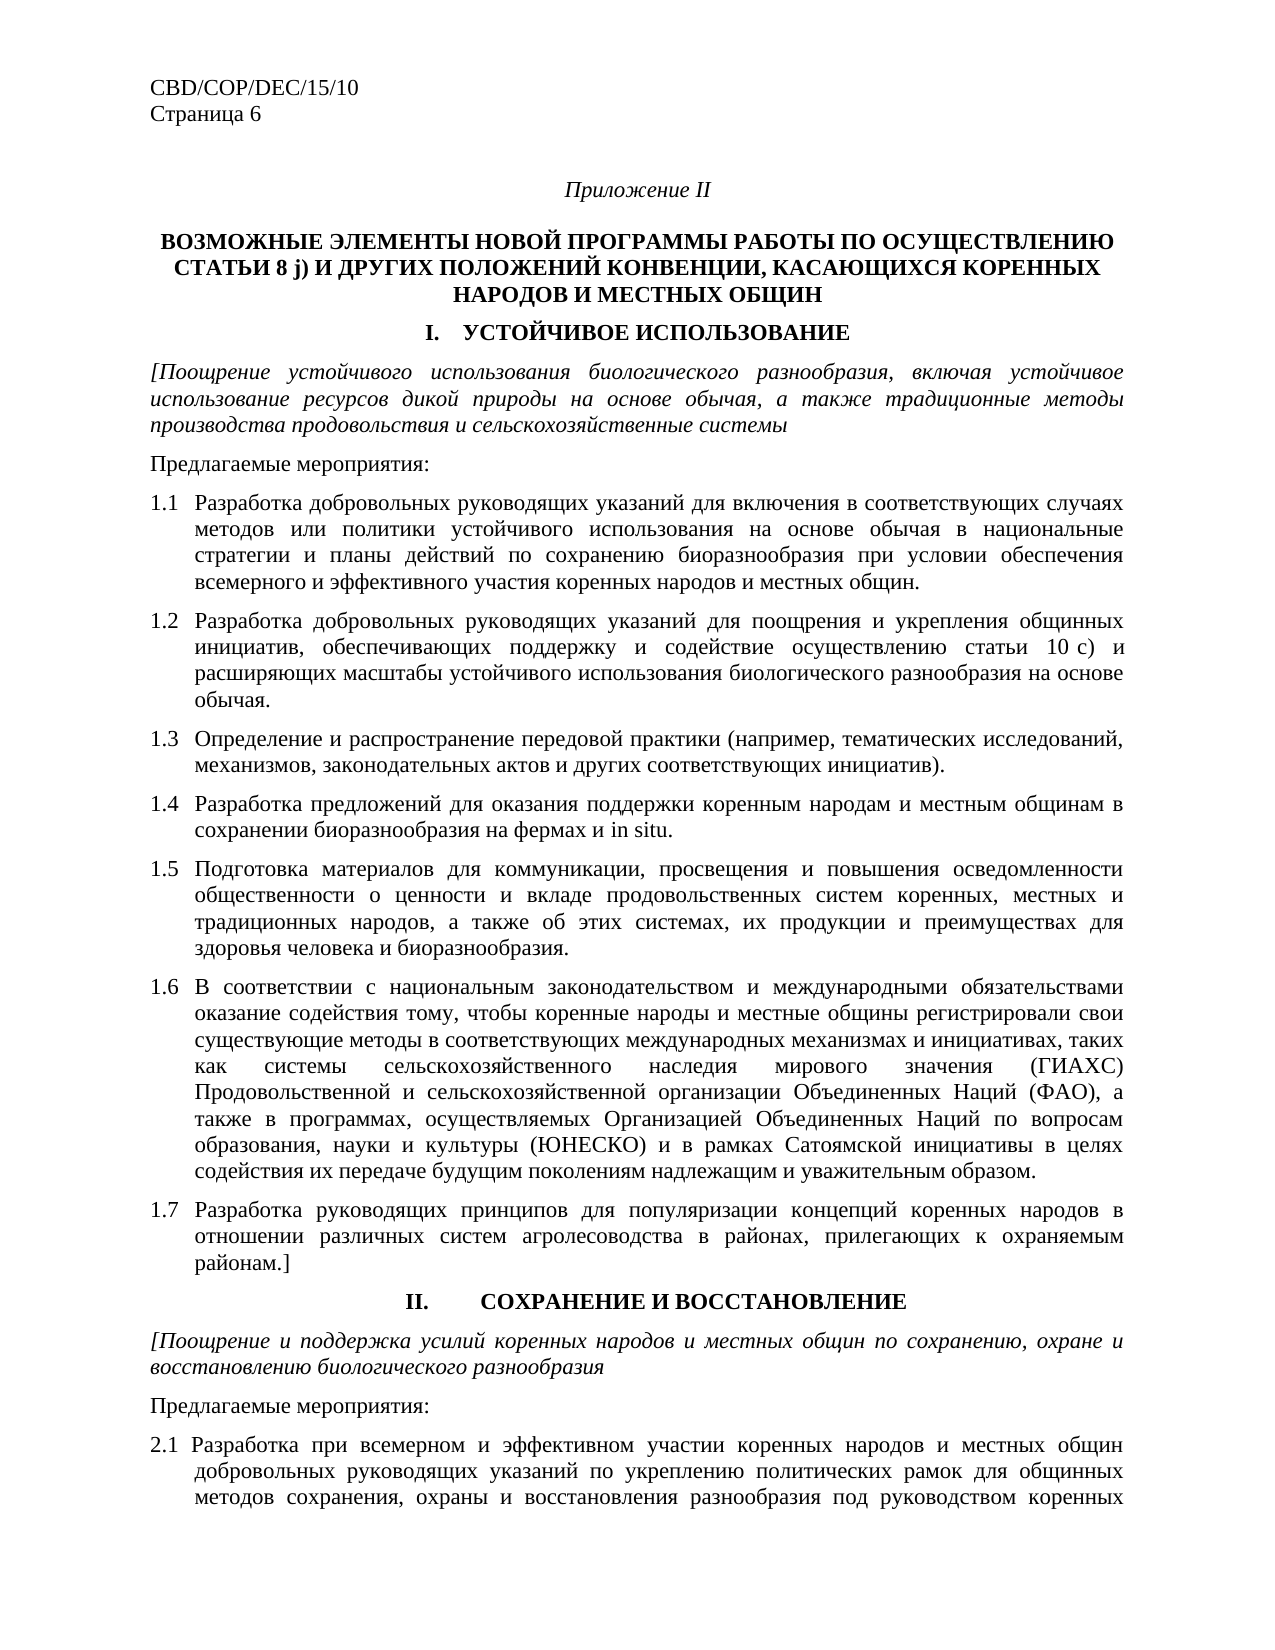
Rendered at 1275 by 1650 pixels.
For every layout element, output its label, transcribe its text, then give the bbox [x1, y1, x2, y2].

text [150, 1431, 1125, 1510]
subtitle Сохранение и восстановление [187, 1288, 1125, 1314]
text 1.1 Разработка добровольных руководящих указаний для включения в соответствующих случаях методов или политики устойчивого использования на основе обычая в национальные стратегии и планы действий по сохранению биоразнообразия при условии обеспечения всемерного и эффективного участия коренных народов и местных общин. [150, 489, 1125, 594]
list В соответствии с национальным законодательством и международными обязательствами оказание содействия тому, чтобы коренные народы и местные общины регистрировали свои существующие методы в соответствующих международных механизмах и инициативах, таких как системы сельскохозяйственного наследия мирового значения (ГИАХС) Продовольственной и сельскохозяйственной организации Объединенных Наций (ФАО), а также в программах, осуществляемых Организацией Объединенных Наций по вопросам образования, науки и культуры (ЮНЕСКО) и в рамках Сатоямской инициативы в целях содействия их передаче будущим поколениям надлежащим и уважительным образом. [150, 973, 1125, 1184]
text 1.4 Разработка предложений для оказания поддержки коренным народам и местным общинам в сохранении биоразнообразия на фермах и in situ. [150, 790, 1125, 842]
text 1.2 Разработка добровольных руководящих указаний для поощрения и укрепления общинных инициатив, обеспечивающих поддержку и содействие осуществлению статьи 10 c) и расширяющих масштабы устойчивого использования биологического разнообразия на основе обычая. [150, 607, 1125, 712]
text Предлагаемые мероприятия: [150, 450, 1125, 476]
subtitle Возможные элементы новой программы работы по осуществлению статьи 8 j) и других положений Конвенции, касающихся коренных народов и местных общин [150, 228, 1125, 307]
text 1.3 Определение и распространение передовой практики (например, тематических исследований, механизмов, законодательных актов и других соответствующих инициатив). [150, 724, 1125, 777]
list Разработка руководящих принципов для популяризации концепций коренных народов в отношении различных систем агролесоводства в районах, прилегающих к охраняемым районам.] [150, 1196, 1125, 1275]
text Предлагаемые мероприятия: [150, 1392, 1125, 1418]
text [Поощрение устойчивого использования биологического разнообразия, включая устойчивое использование ресурсов дикой природы на основе обычая, а также традиционные методы производства продовольствия и сельскохозяйственные системы [150, 358, 1125, 437]
subtitle Устойчивое использование [150, 319, 1125, 346]
text 1.5 Подготовка материалов для коммуникации, просвещения и повышения осведомленности общественности о ценности и вкладе продовольственных систем коренных, местных и традиционных народов, а также об этих системах, их продукции и преимуществах для здоровья человека и биоразнообразия. [150, 855, 1125, 960]
text Приложение II [150, 177, 1125, 203]
text [Поощрение и поддержка усилий коренных народов и местных общин по сохранению, охране и восстановлению биологического разнообразия [150, 1327, 1125, 1379]
